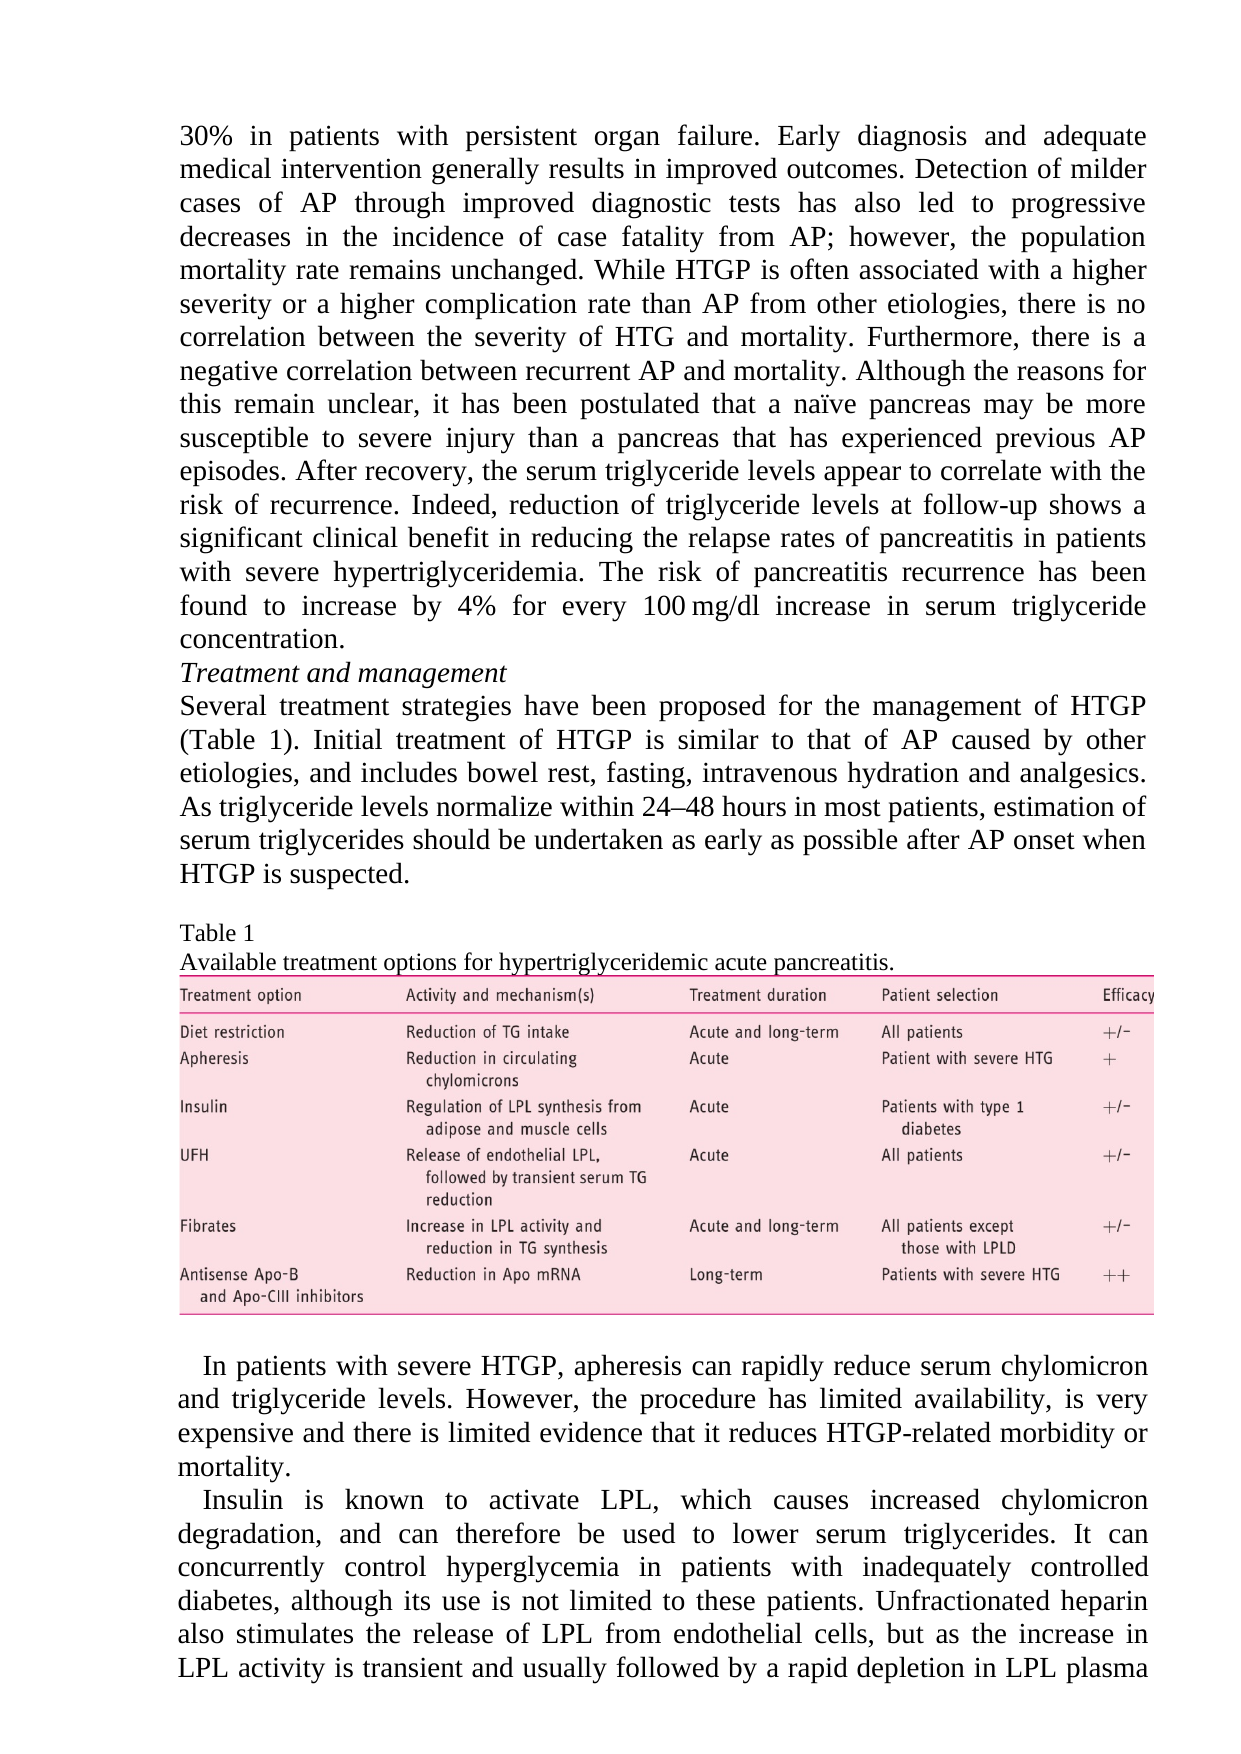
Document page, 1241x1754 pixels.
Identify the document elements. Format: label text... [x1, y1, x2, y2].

picture [179, 975, 1154, 1315]
text Available treatment options for hypertriglyceridemic acute pancreatitis. [179, 947, 1147, 975]
text Treatment and management [179, 655, 1152, 688]
text Several treatment strategies have been proposed for the management of HTGP (Table 1). Initial treatment of HTGP is similar to that of AP caused by other etiologies, and includes bowel rest, fasting, intravenous hydration and analgesics. As triglyceride levels normalize within 24–48 hours in most patients, estimation of serum triglycerides should be undertaken as early as possible after AP onset when HTGP is suspected. [179, 688, 1147, 889]
text In patients with severe HTGP, apheresis can rapidly reduce serum chylomicron and triglyceride levels. However, the procedure has limited availability, is very expensive and there is limited evidence that it reduces HTGP-related morbidity or mortality. [177, 1348, 1149, 1482]
text Table 1 [179, 918, 1147, 947]
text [179, 118, 1147, 655]
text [177, 1482, 1149, 1683]
